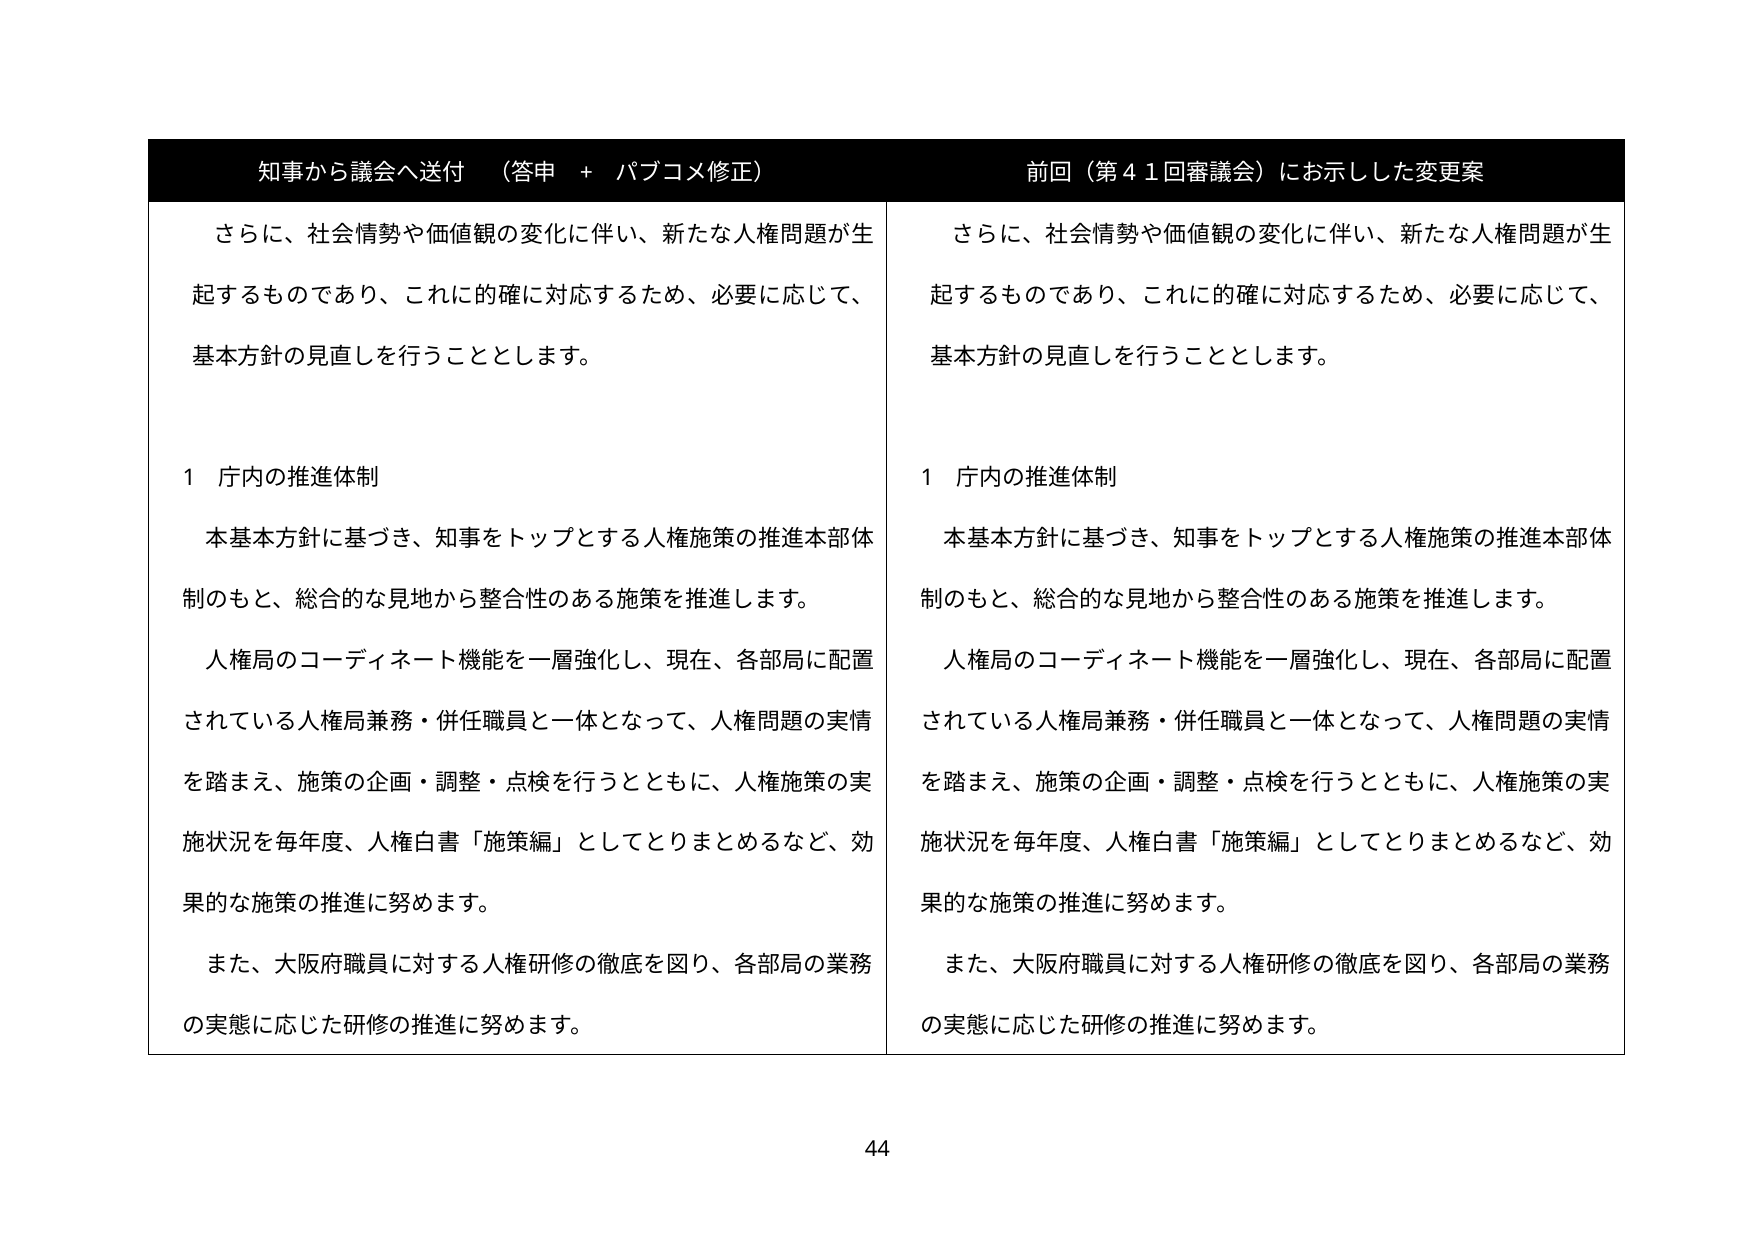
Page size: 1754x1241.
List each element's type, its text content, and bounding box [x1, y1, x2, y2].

table_header 知事から議会へ送付 （答申 + パブコメ修正） [149, 140, 886, 201]
table_header 前回（第4１回審議会）にお示しした変更案 [887, 140, 1624, 201]
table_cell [149, 202, 886, 1054]
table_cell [887, 202, 1624, 1054]
